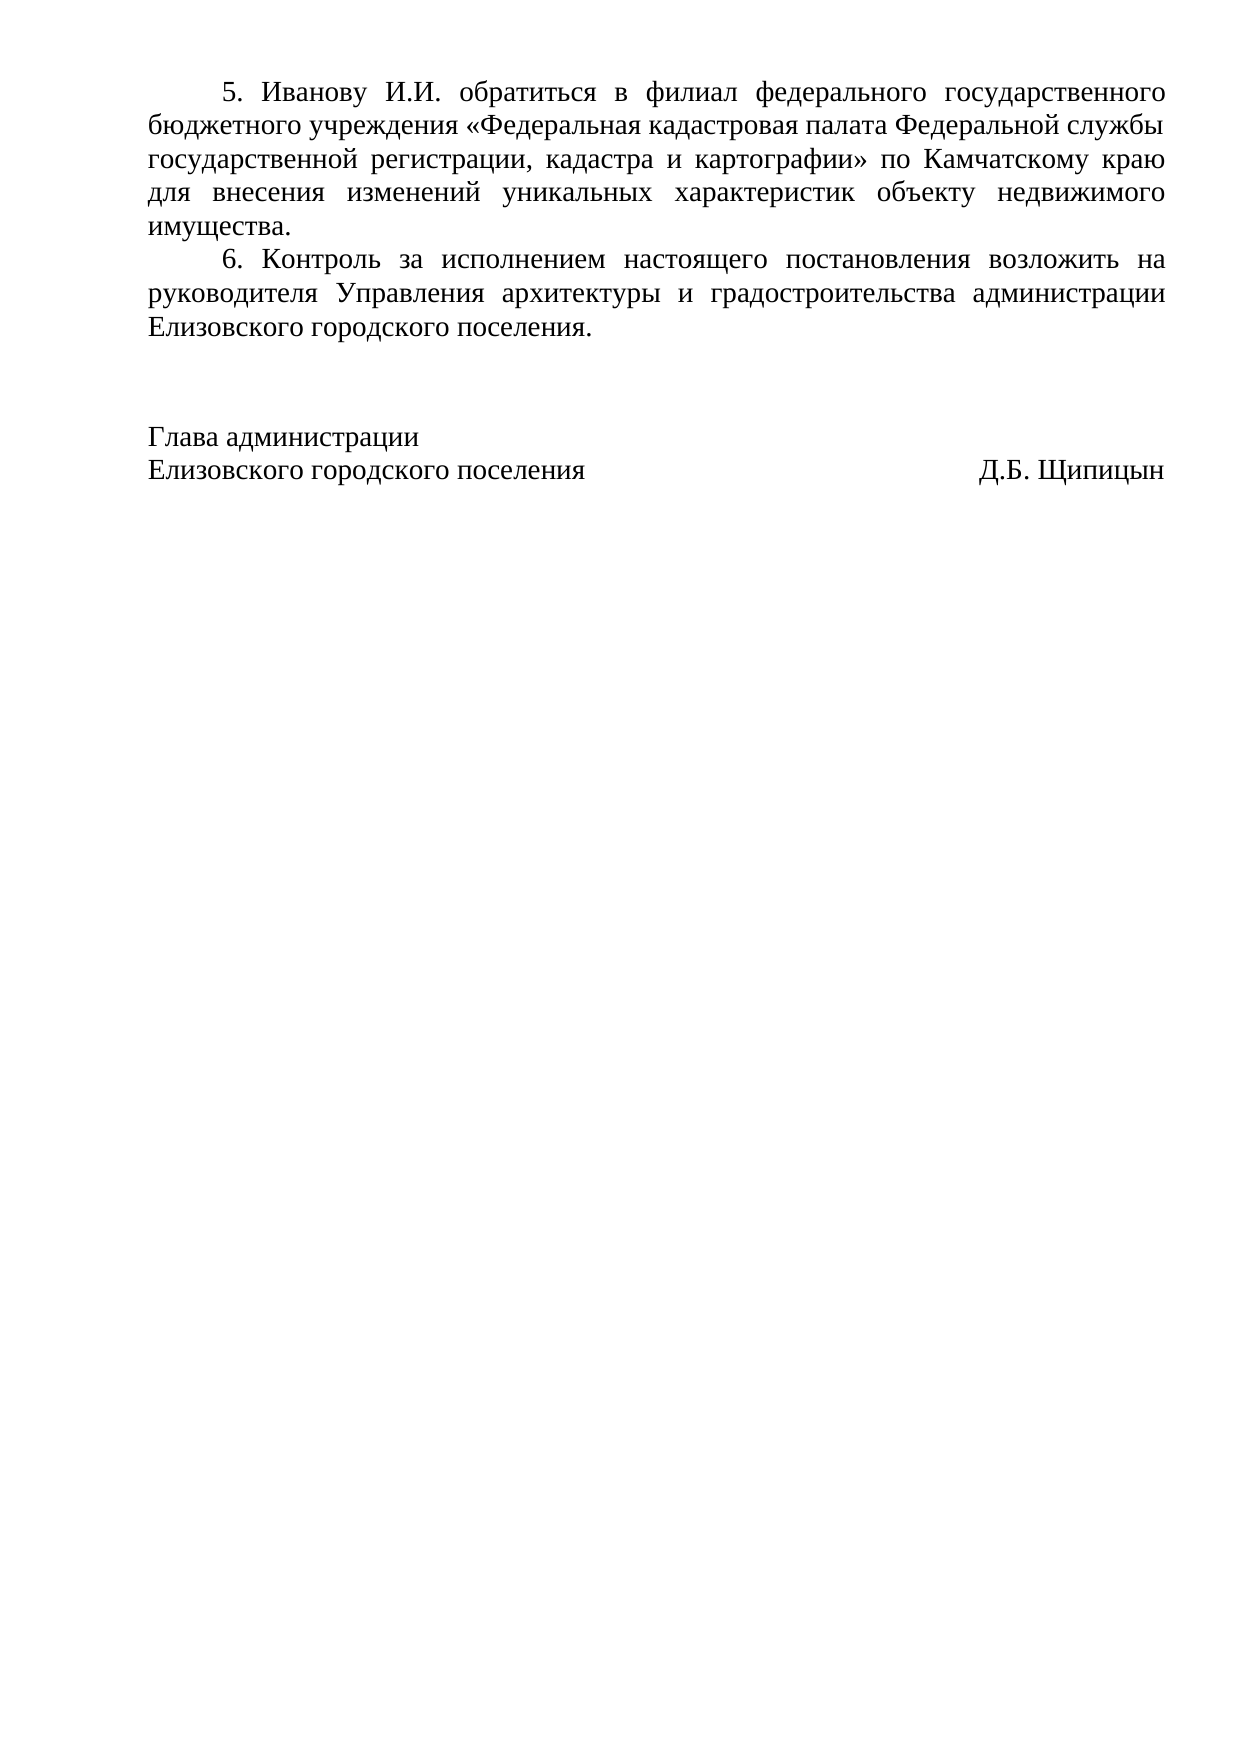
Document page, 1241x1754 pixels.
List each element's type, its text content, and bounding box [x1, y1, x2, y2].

text 5. Иванову И.И. обратиться в филиал федерального государственного бюджетного учреждения «Федеральная кадастровая палата Федеральной службы [148, 74, 1167, 141]
text государственной регистрации, кадастра и картографии» по Камчатскому краю для внесения изменений уникальных характеристик объекту недвижимого имущества. [148, 141, 1167, 242]
text Глава администрации [148, 419, 1167, 452]
text Елизовского городского поселения Д.Б. Щипицын [148, 452, 1167, 486]
text 6. Контроль за исполнением настоящего постановления возложить на руководителя Управления архитектуры и градостроительства администрации Елизовского городского поселения. [148, 242, 1167, 342]
